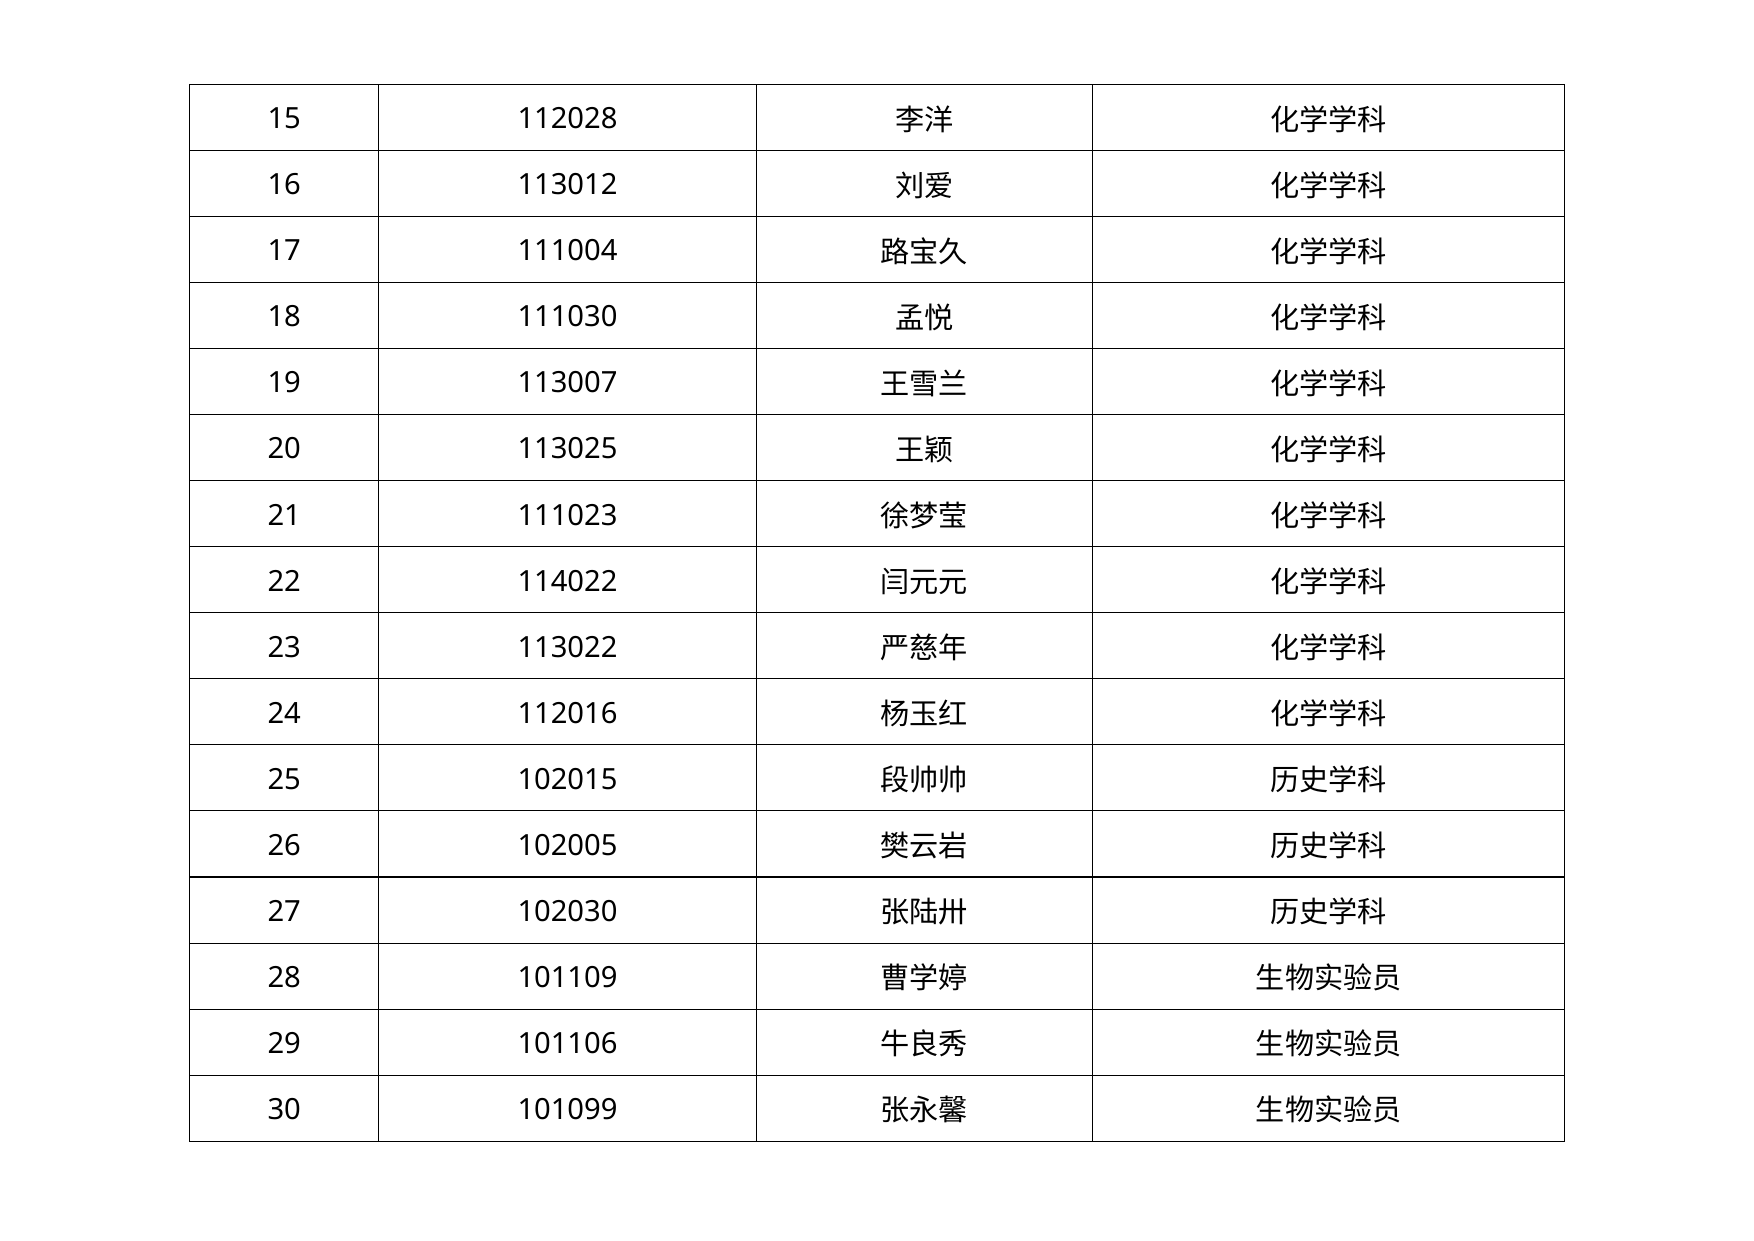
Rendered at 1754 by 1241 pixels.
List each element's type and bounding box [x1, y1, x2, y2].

table_header [1093, 1010, 1564, 1075]
table_header [757, 679, 1092, 744]
table_header [379, 349, 756, 414]
table_header [1093, 944, 1564, 1009]
table_header [190, 745, 378, 810]
table_header [757, 85, 1092, 150]
table_header [190, 944, 378, 1009]
table_header [757, 1010, 1092, 1075]
table_header [1093, 349, 1564, 414]
table_header [1093, 415, 1564, 480]
table_header [190, 1010, 378, 1075]
table_header [757, 217, 1092, 282]
table_header [379, 745, 756, 810]
table_header [190, 283, 378, 348]
table_header [1093, 217, 1564, 282]
table_header [757, 811, 1092, 876]
table_header [379, 547, 756, 612]
table_header [190, 349, 378, 414]
table_header [757, 745, 1092, 810]
table_header [190, 547, 378, 612]
table_header [1093, 85, 1564, 150]
table_header [1093, 745, 1564, 810]
table_header [379, 679, 756, 744]
table_header [1093, 283, 1564, 348]
table_header [190, 415, 378, 480]
table_header [190, 85, 378, 150]
table_header [379, 481, 756, 546]
table_header [1093, 878, 1564, 943]
table_header [379, 217, 756, 282]
table_header [379, 944, 756, 1009]
table_header [379, 811, 756, 876]
table_header [757, 283, 1092, 348]
table_header [1093, 613, 1564, 678]
table_header [379, 1010, 756, 1075]
table_header [379, 1076, 756, 1141]
table_header [757, 944, 1092, 1009]
table_header [190, 1076, 378, 1141]
table_header [379, 85, 756, 150]
table_header [757, 349, 1092, 414]
table_header [190, 878, 378, 943]
table_header [379, 415, 756, 480]
table_header [190, 217, 378, 282]
table_header [379, 613, 756, 678]
table_header [379, 283, 756, 348]
table_header [757, 878, 1092, 943]
table_header [757, 613, 1092, 678]
table_header [1093, 679, 1564, 744]
table_header [190, 481, 378, 546]
table_header [757, 151, 1092, 216]
table_header [379, 151, 756, 216]
table_header [1093, 481, 1564, 546]
table_header [190, 679, 378, 744]
table_header [757, 481, 1092, 546]
table_header [757, 415, 1092, 480]
table_header [190, 151, 378, 216]
table_header [379, 878, 756, 943]
table_header [1093, 547, 1564, 612]
table_header [1093, 811, 1564, 876]
table_header [190, 811, 378, 876]
table_header [190, 613, 378, 678]
table_header [757, 1076, 1092, 1141]
table_header [757, 547, 1092, 612]
table_header [1093, 151, 1564, 216]
table_header [1093, 1076, 1564, 1141]
